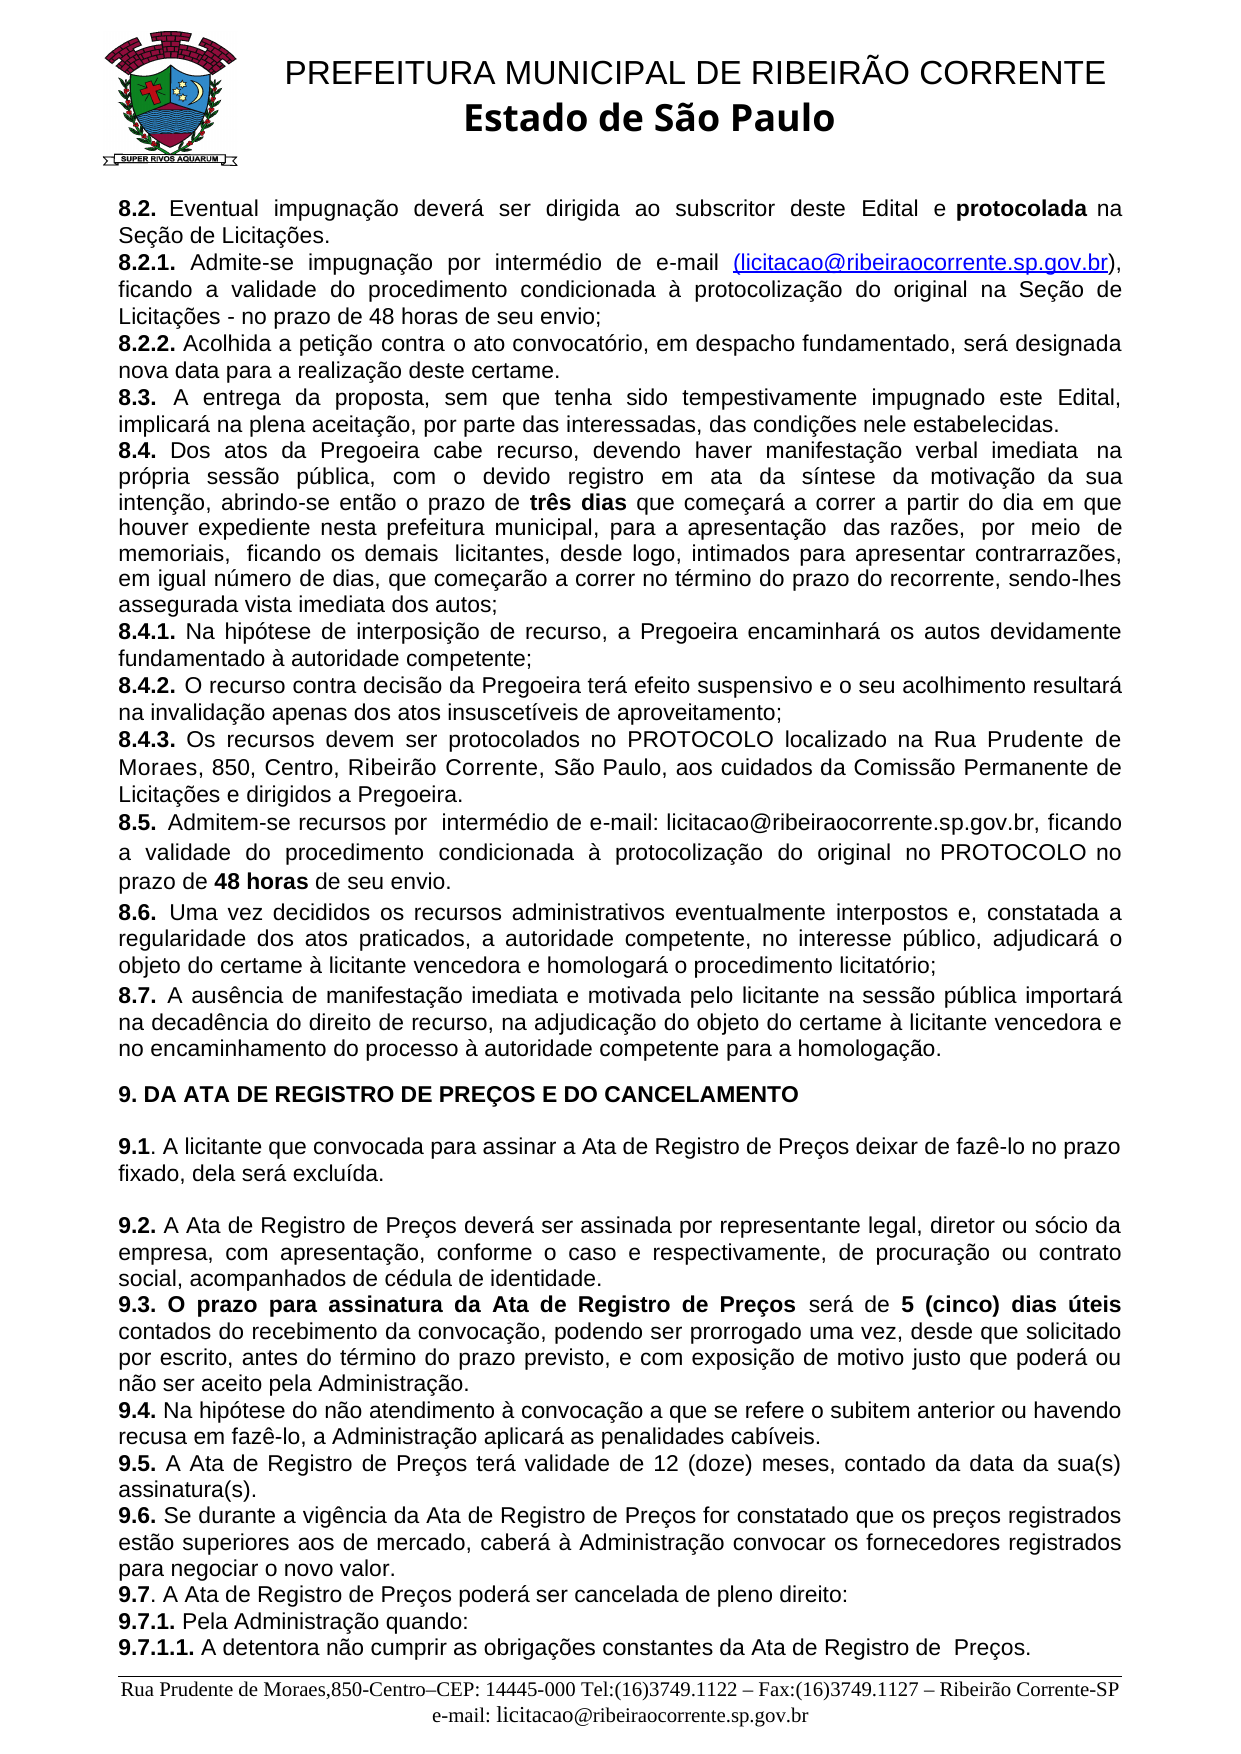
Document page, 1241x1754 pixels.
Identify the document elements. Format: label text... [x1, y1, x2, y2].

text 9.2. A Ata de Registro de Preços deverá ser assinada por representante legal, diretor ou sócio da empresa, com apresentação, conforme o caso e respectivamente, de procuração ou contrato social, acompanhados de cédula de identidade. [118, 1212, 1122, 1291]
text 8.3. A entrega da proposta, sem que tenha sido tempestivamente impugnado este Edital, implicará na plena aceitação, por parte das interessadas, das condições nele estabelecidas. [118, 384, 1122, 438]
text 9.7. A Ata de Registro de Preços poderá ser cancelada de pleno direito: [118, 1581, 1122, 1608]
picture [102, 31, 238, 166]
text 9.6. Se durante a vigência da Ata de Registro de Preços for constatado que os preços registrados estão superiores aos de mercado, caberá à Administração convocar os fornecedores registrados para negociar o novo valor. [118, 1502, 1122, 1581]
text 9.7.1. Pela Administração quando: [118, 1608, 1122, 1634]
text 9. DA ATA DE REGISTRO DE PREÇOS E DO CANCELAMENTO [118, 1081, 1122, 1107]
text 9.3. O prazo para assinatura da Ata de Registro de Preços será de 5 (cinco) dias úteis contados do recebimento da convocação, podendo ser prorrogado uma vez, desde que solicitado por escrito, antes do término do prazo previsto, e com exposição de motivo justo que poderá ou não ser aceito pela Administração. [118, 1291, 1122, 1397]
text 8.7. A ausência de manifestação imediata e motivada pelo licitante na sessão pública importará na decadência do direito de recurso, na adjudicação do objeto do certame à licitante vencedora e no encaminhamento do processo à autoridade competente para a homologação. [118, 982, 1122, 1061]
text 8.4. Dos atos da Pregoeira cabe recurso, devendo haver manifestação verbal imediata na própria sessão pública, com o devido registro em ata da síntese da motivação da sua intenção, abrindo-se então o prazo de três dias que começará a correr a partir do dia em que houver expediente nesta prefeitura municipal, para a apresentação das razões, por meio de memoriais, ficando os demais licitantes, desde logo, intimados para apresentar contrarrazões, em igual número de dias, que começarão a correr no término do prazo do recorrente, sendo-lhes assegurada vista imediata dos autos; [118, 438, 1122, 617]
text 8.2.2. Acolhida a petição contra o ato convocatório, em despacho fundamentado, será designada nova data para a realização deste certame. [118, 330, 1122, 384]
text 9.7.1.1. A detentora não cumprir as obrigações constantes da Ata de Registro de Preços. [118, 1634, 1122, 1660]
text 8.6. Uma vez decididos os recursos administrativos eventualmente interpostos e, constatada a regularidade dos atos praticados, a autoridade competente, no interesse público, adjudicará o objeto do certame à licitante vencedora e homologará o procedimento licitatório; [118, 899, 1122, 978]
text 8.2.1. Admite-se impugnação por intermédio de e-mail (licitacao@ribeiraocorrente.sp.gov.br), ficando a validade do procedimento condicionada à protocolização do original na Seção de Licitações - no prazo de 48 horas de seu envio; [118, 248, 1122, 330]
text 9.5. A Ata de Registro de Preços terá validade de 12 (doze) meses, contado da data da sua(s) assinatura(s). [118, 1449, 1122, 1502]
text 9.4. Na hipótese do não atendimento à convocação a que se refere o subitem anterior ou havendo recusa em fazê-lo, a Administração aplicará as penalidades cabíveis. [118, 1397, 1122, 1449]
text 8.2. Eventual impugnação deverá ser dirigida ao subscritor deste Edital e protocolada na Seção de Licitações. [118, 195, 1122, 248]
text 8.4.3. Os recursos devem ser protocolados no PROTOCOLO localizado na Rua Prudente de Moraes, 850, Centro, Ribeirão Corrente, São Paulo, aos cuidados da Comissão Permanente de Licitações e dirigidos a Pregoeira. [118, 726, 1122, 807]
text 8.5. Admitem-se recursos por intermédio de e-mail: licitacao@ribeiraocorrente.sp.gov.br, ficando a validade do procedimento condicionada à protocolização do original no PROTOCOLO no prazo de 48 horas de seu envio. [118, 807, 1122, 895]
text 9.1. A licitante que convocada para assinar a Ata de Registro de Preços deixar de fazê-lo no prazo fixado, dela será excluída. [118, 1133, 1122, 1186]
text 8.4.2. O recurso contra decisão da Pregoeira terá efeito suspensivo e o seu acolhimento resultará na invalidação apenas dos atos insuscetíveis de aproveitamento; [118, 672, 1122, 726]
text 8.4.1. Na hipótese de interposição de recurso, a Pregoeira encaminhará os autos devidamente fundamentado à autoridade competente; [118, 618, 1122, 672]
